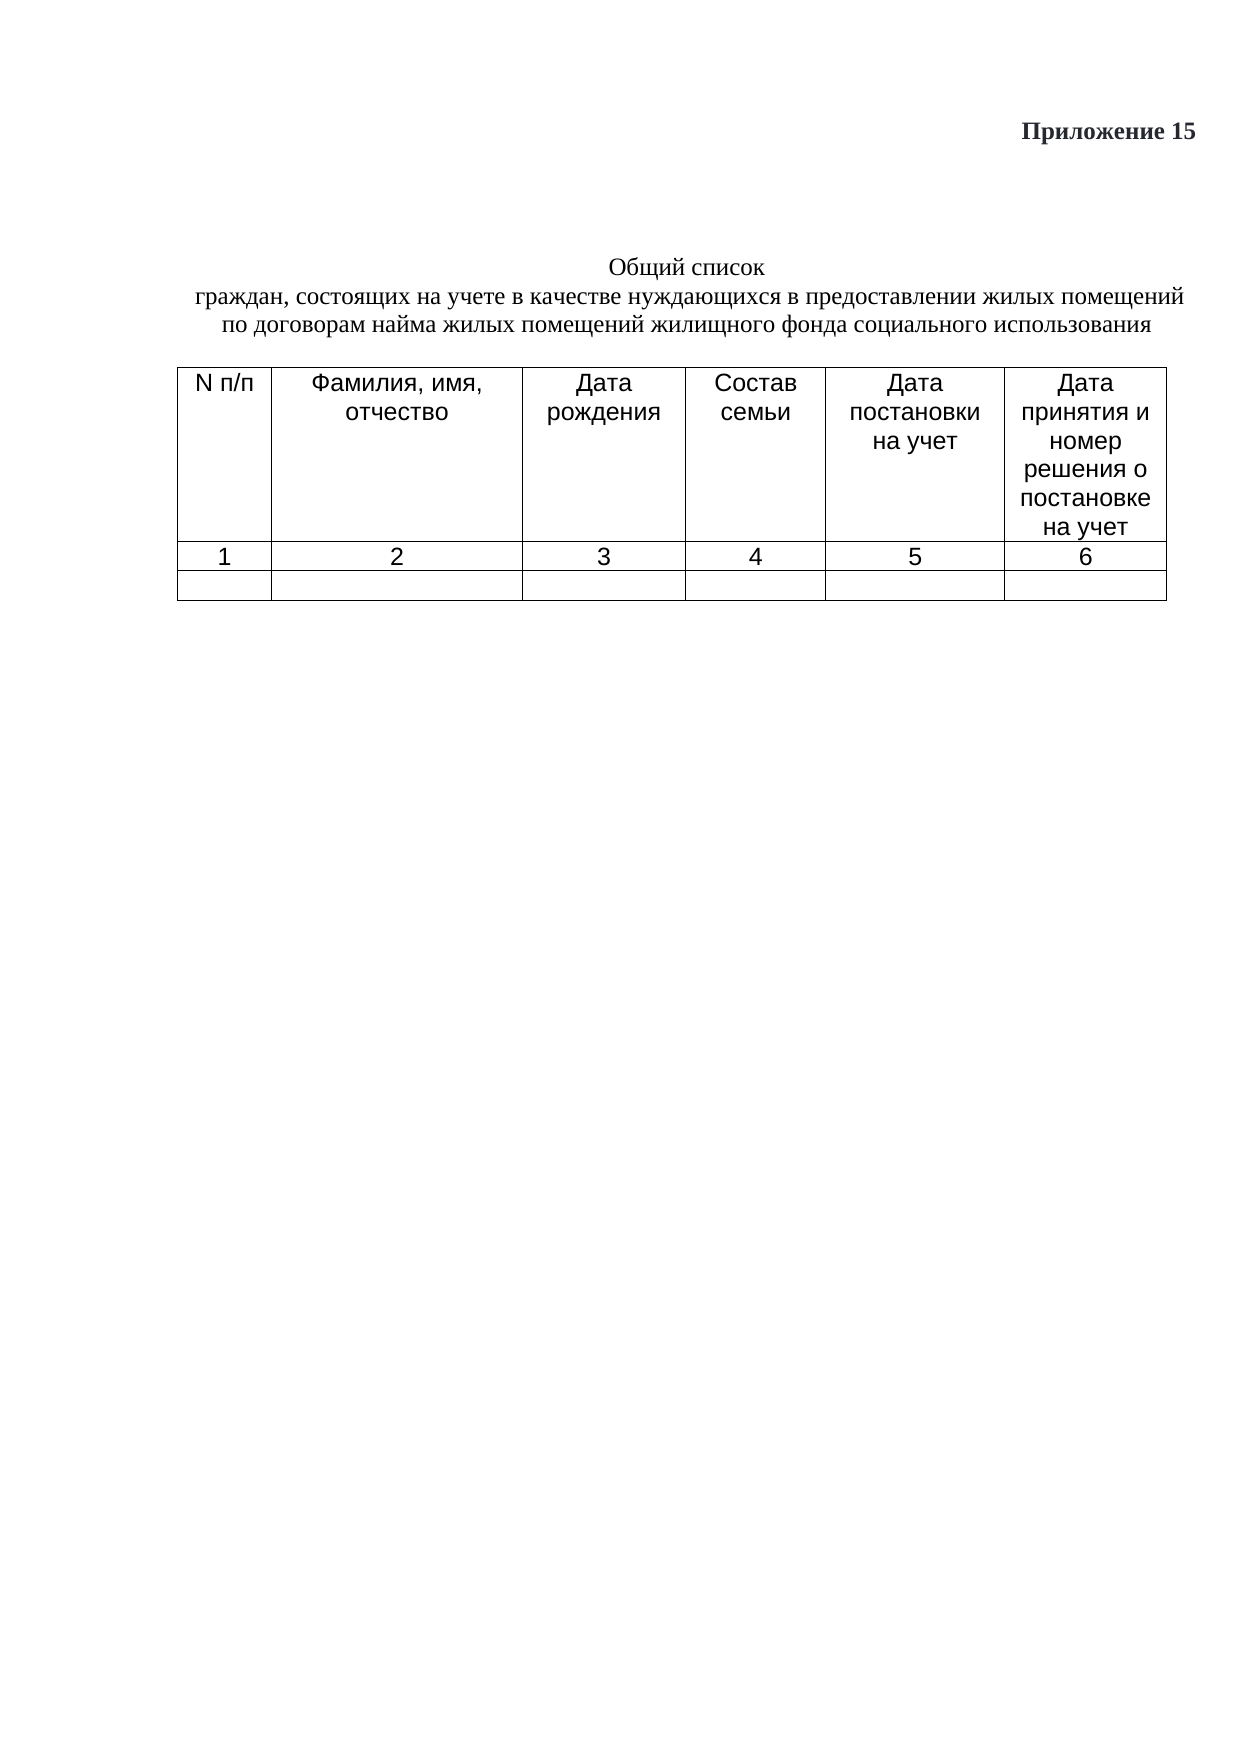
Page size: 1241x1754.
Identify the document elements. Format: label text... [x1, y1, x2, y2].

table_cell 6 [1005, 542, 1166, 570]
table_header Дата постановки на учет [826, 368, 1004, 541]
table_header Фамилия, имя, отчество [272, 368, 522, 541]
table_cell [523, 571, 685, 600]
table_cell 4 [686, 542, 825, 570]
table_cell 5 [826, 542, 1004, 570]
table_cell [178, 571, 271, 600]
table_cell [272, 571, 522, 600]
table_header Дата принятия и номер решения о постановке на учет [1005, 368, 1166, 541]
table_header Состав семьи [686, 368, 825, 541]
table_cell 2 [272, 542, 522, 570]
table_cell [826, 571, 1004, 600]
table_cell 3 [523, 542, 685, 570]
table_header Дата рождения [523, 368, 685, 541]
subtitle Общий список граждан, состоящих на учете в качестве нуждающихся в предоставлении жилых помещений по договорам найма жилых помещений жилищного фонда социального использования [177, 252, 1196, 338]
text Приложение 15 [177, 116, 1196, 173]
table_cell [686, 571, 825, 600]
table_cell [1005, 571, 1166, 600]
table_cell 1 [178, 542, 271, 570]
table_header N п/п [178, 368, 271, 541]
